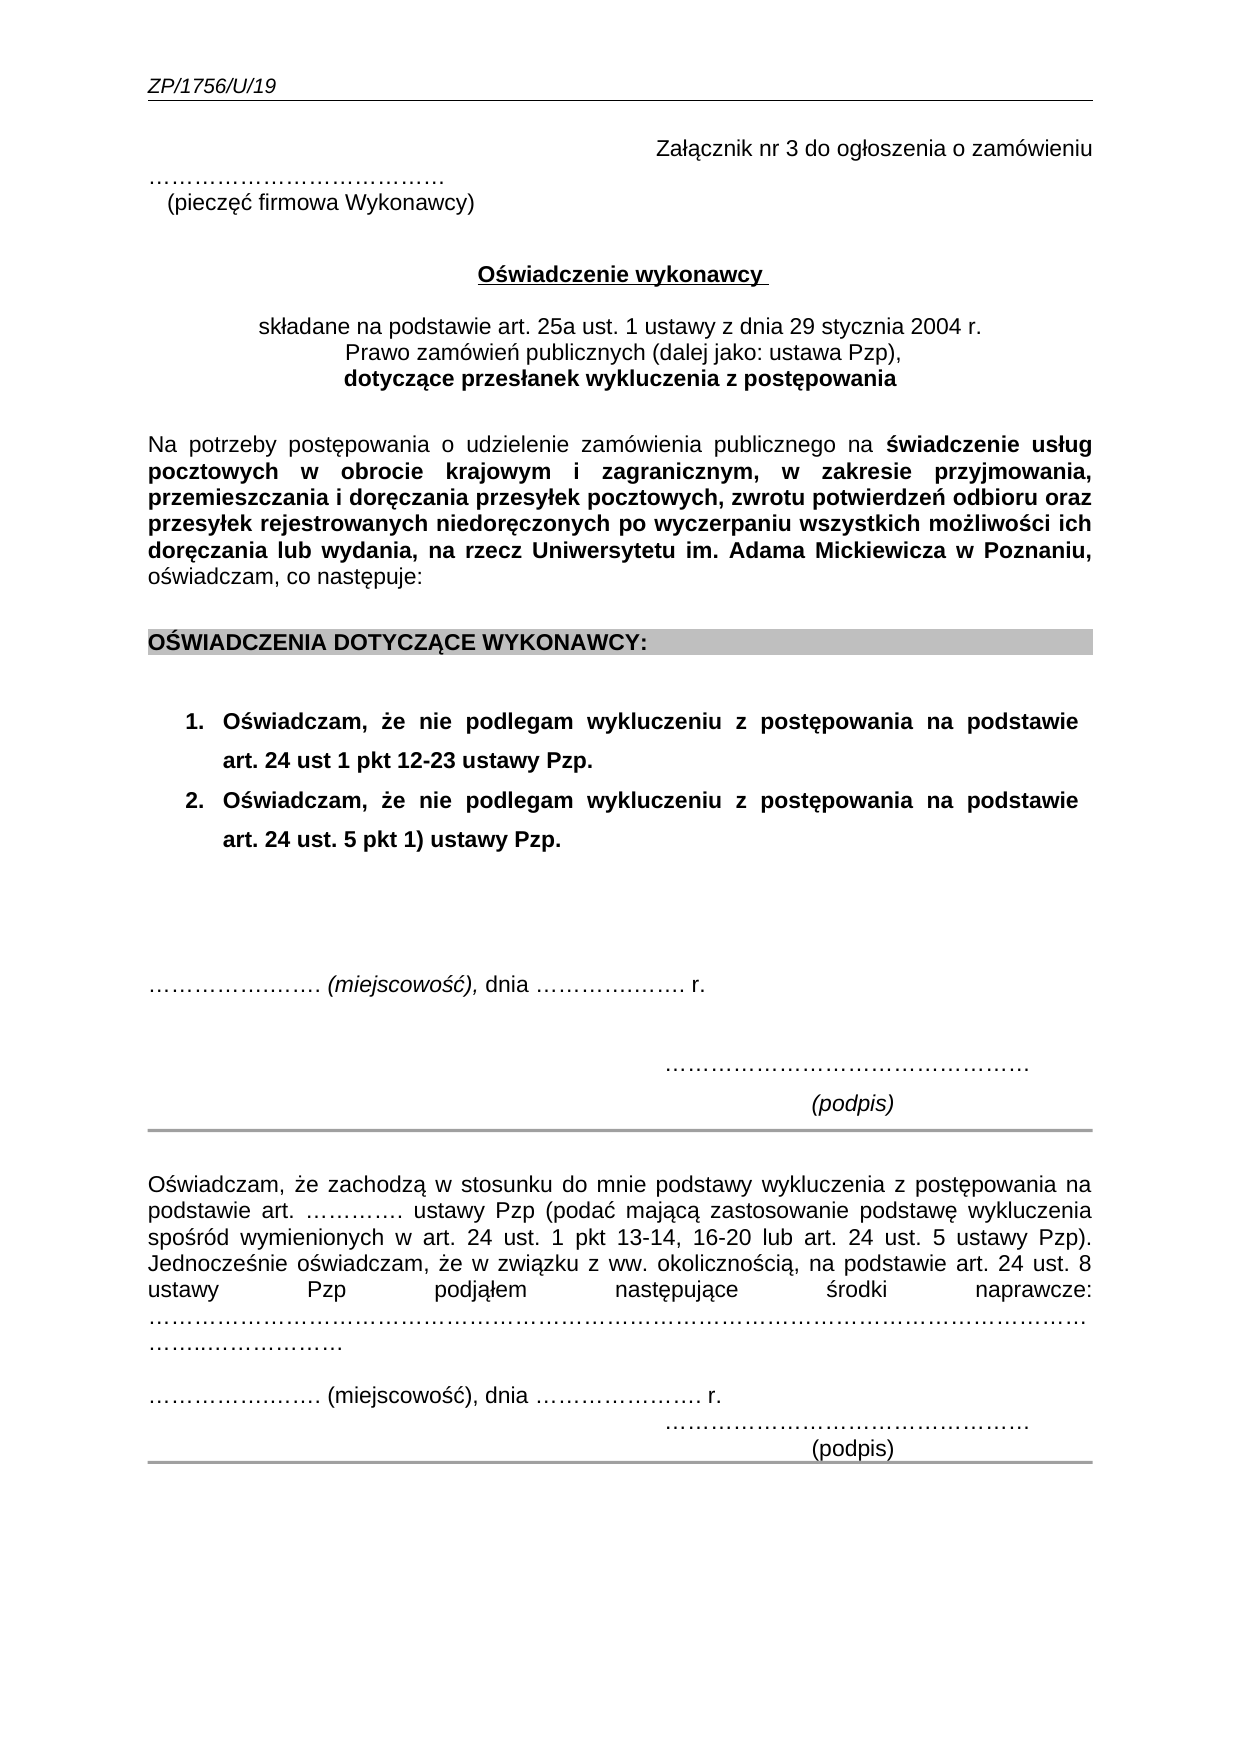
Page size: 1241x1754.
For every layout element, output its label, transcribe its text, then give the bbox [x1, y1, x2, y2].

text (pieczęć firmowa Wykonawcy) [148, 189, 1093, 216]
text ………………………………… [148, 163, 1093, 189]
text ………………………………………… [148, 1408, 1093, 1434]
list Oświadczam, że nie podlegam wykluczeniu z postępowania na podstawie art. 24 ust. 5 pkt 1) ustawy Pzp. [185, 787, 1093, 853]
text …………….……. (miejscowość), dnia ………….……. r. [148, 971, 1093, 997]
text ………………………………………… [148, 1050, 1093, 1076]
text Na potrzeby postępowania o udzielenie zamówienia publicznego na świadczenie usług pocztowych w obrocie krajowym i zagranicznym, w zakresie przyjmowania, przemieszczania i doręczania przesyłek pocztowych, zwrotu potwierdzeń odbioru oraz przesyłek rejestrowanych niedoręczonych po wyczerpaniu wszystkich możliwości ich doręczania lub wydania, na rzecz Uniwersytetu im. Adama Mickiewicza w Poznaniu, oświadczam, co następuje: [148, 431, 1093, 589]
text Załącznik nr 3 do ogłoszenia o zamówieniu [148, 134, 1093, 161]
text OŚWIADCZENIA DOTYCZĄCE WYKONAWCY: [148, 629, 1093, 655]
list Oświadczam, że nie podlegam wykluczeniu z postępowania na podstawie art. 24 ust 1 pkt 12-23 ustawy Pzp. [185, 708, 1093, 774]
text (podpis) [738, 1434, 1093, 1460]
text Oświadczenie wykonawcy [148, 261, 1093, 287]
text …………….……. (miejscowość), dnia …………………. r. [148, 1382, 1093, 1408]
text (podpis) [738, 1089, 1093, 1116]
text składane na podstawie art. 25a ust. 1 ustawy z dnia 29 stycznia 2004 r. [148, 313, 1093, 339]
text Prawo zamówień publicznych (dalej jako: ustawa Pzp), [148, 339, 1093, 365]
text Oświadczam, że zachodzą w stosunku do mnie podstawy wykluczenia z postępowania na podstawie art. …………. ustawy Pzp (podać mającą zastosowanie podstawę wykluczenia spośród wymienionych w art. 24 ust. 1 pkt 13-14, 16-20 lub art. 24 ust. 5 ustawy Pzp). Jednocześnie oświadczam, że w związku z ww. okolicznością, na podstawie art. 24 ust. 8 ustawy Pzp podjąłem następujące środki naprawcze: …………………………………………………………………………………………………………………..……………… [148, 1171, 1093, 1355]
text dotyczące przesłanek wykluczenia z postępowania [148, 365, 1093, 392]
